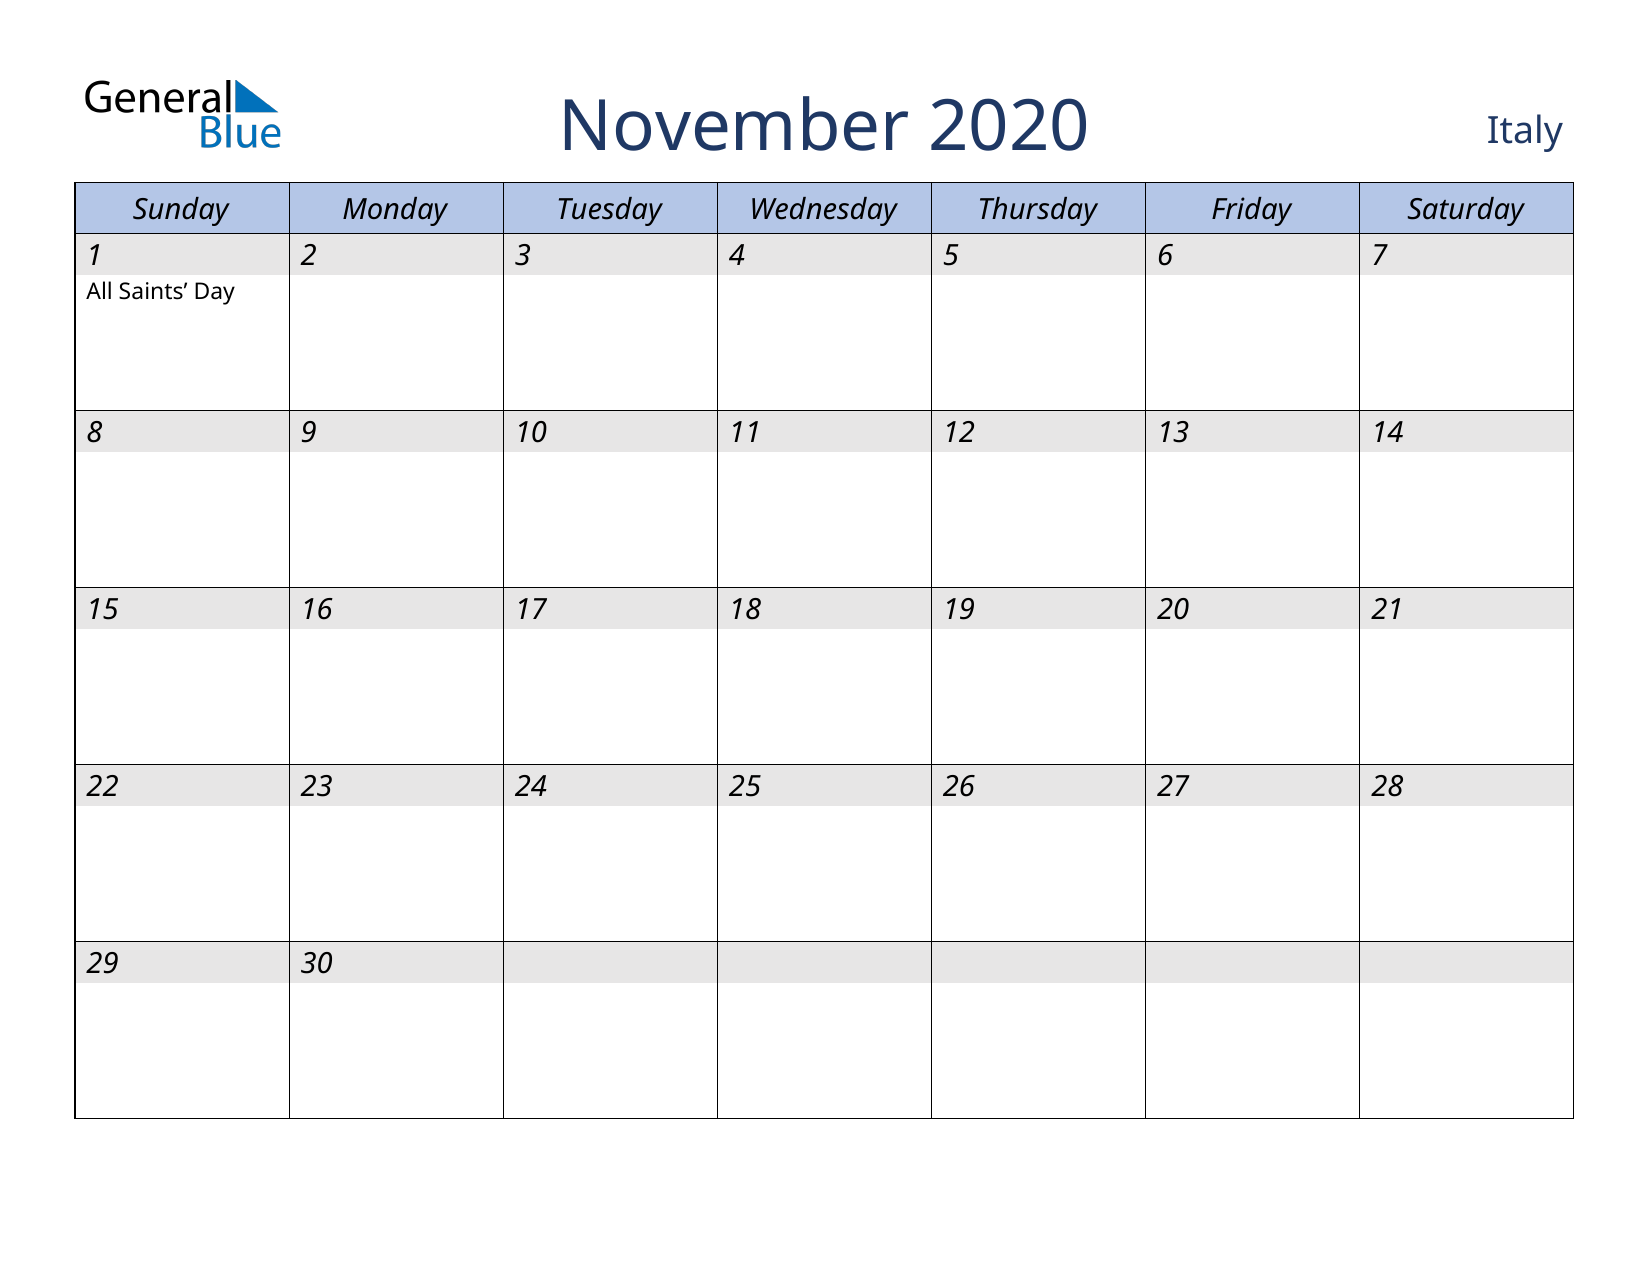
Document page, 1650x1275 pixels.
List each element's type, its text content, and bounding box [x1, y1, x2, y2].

table_cell [718, 942, 931, 983]
table_cell 8 [76, 411, 289, 452]
table_cell 20 [1146, 588, 1359, 629]
table_cell [76, 806, 289, 941]
table_cell 2 [290, 234, 503, 275]
table_cell Monday [290, 183, 503, 233]
table_cell Thursday [932, 183, 1145, 233]
table_cell [1360, 629, 1573, 764]
table_cell 22 [76, 765, 289, 806]
table_cell [504, 806, 717, 941]
table_cell 19 [932, 588, 1145, 629]
table_cell Tuesday [504, 183, 717, 233]
table_cell 24 [504, 765, 717, 806]
table_cell [504, 942, 717, 983]
table_cell [932, 629, 1145, 764]
table_cell 4 [718, 234, 931, 275]
table_cell 13 [1146, 411, 1359, 452]
table_cell [932, 983, 1145, 1118]
table_cell [1146, 452, 1359, 587]
table_cell [718, 629, 931, 764]
table_cell [1360, 942, 1573, 983]
table_cell 5 [932, 234, 1145, 275]
table_cell [1146, 275, 1359, 410]
table_cell Sunday [76, 183, 289, 233]
table_cell Friday [1146, 183, 1359, 233]
table_cell [1146, 629, 1359, 764]
table_cell [1146, 806, 1359, 941]
table_cell 27 [1146, 765, 1359, 806]
table_cell 3 [504, 234, 717, 275]
table_cell [1146, 983, 1359, 1118]
table_cell 29 [76, 942, 289, 983]
table_cell 10 [504, 411, 717, 452]
table_cell 17 [504, 588, 717, 629]
table_cell [1360, 275, 1573, 410]
table_cell 7 [1360, 234, 1573, 275]
table_cell 25 [718, 765, 931, 806]
table_cell 21 [1360, 588, 1573, 629]
table_cell 12 [932, 411, 1145, 452]
table_cell [290, 983, 503, 1118]
table_cell [718, 983, 931, 1118]
table_cell [1360, 806, 1573, 941]
table_cell 15 [76, 588, 289, 629]
table_header [75, 75, 503, 182]
table_cell 14 [1360, 411, 1573, 452]
table_cell [718, 452, 931, 587]
table_cell 26 [932, 765, 1145, 806]
table_cell Wednesday [718, 183, 931, 233]
table_cell 11 [718, 411, 931, 452]
table_cell [718, 806, 931, 941]
table_cell [504, 629, 717, 764]
table_cell 1 [76, 234, 289, 275]
table_cell [76, 629, 289, 764]
table_cell 28 [1360, 765, 1573, 806]
table_cell Saturday [1360, 183, 1573, 233]
table_cell [932, 275, 1145, 410]
table_cell 9 [290, 411, 503, 452]
table_cell [504, 275, 717, 410]
table_cell [504, 452, 717, 587]
table_cell 23 [290, 765, 503, 806]
table_cell All Saints’ Day [76, 275, 289, 410]
table_cell [290, 806, 503, 941]
table_cell [718, 275, 931, 410]
table_cell [1146, 942, 1359, 983]
table_header Italy [1146, 75, 1574, 182]
table_cell [76, 452, 289, 587]
table_cell [290, 629, 503, 764]
table_cell [76, 983, 289, 1118]
table_header November 2020 [503, 75, 1146, 182]
table_cell [1360, 452, 1573, 587]
table_cell [932, 942, 1145, 983]
table_cell [932, 806, 1145, 941]
table_cell [1360, 983, 1573, 1118]
table_cell [932, 452, 1145, 587]
picture [85, 80, 281, 148]
table_cell 16 [290, 588, 503, 629]
table_cell [504, 983, 717, 1118]
table_cell 30 [290, 942, 503, 983]
table_cell 6 [1146, 234, 1359, 275]
table_cell [290, 452, 503, 587]
table_cell [290, 275, 503, 410]
table_cell 18 [718, 588, 931, 629]
